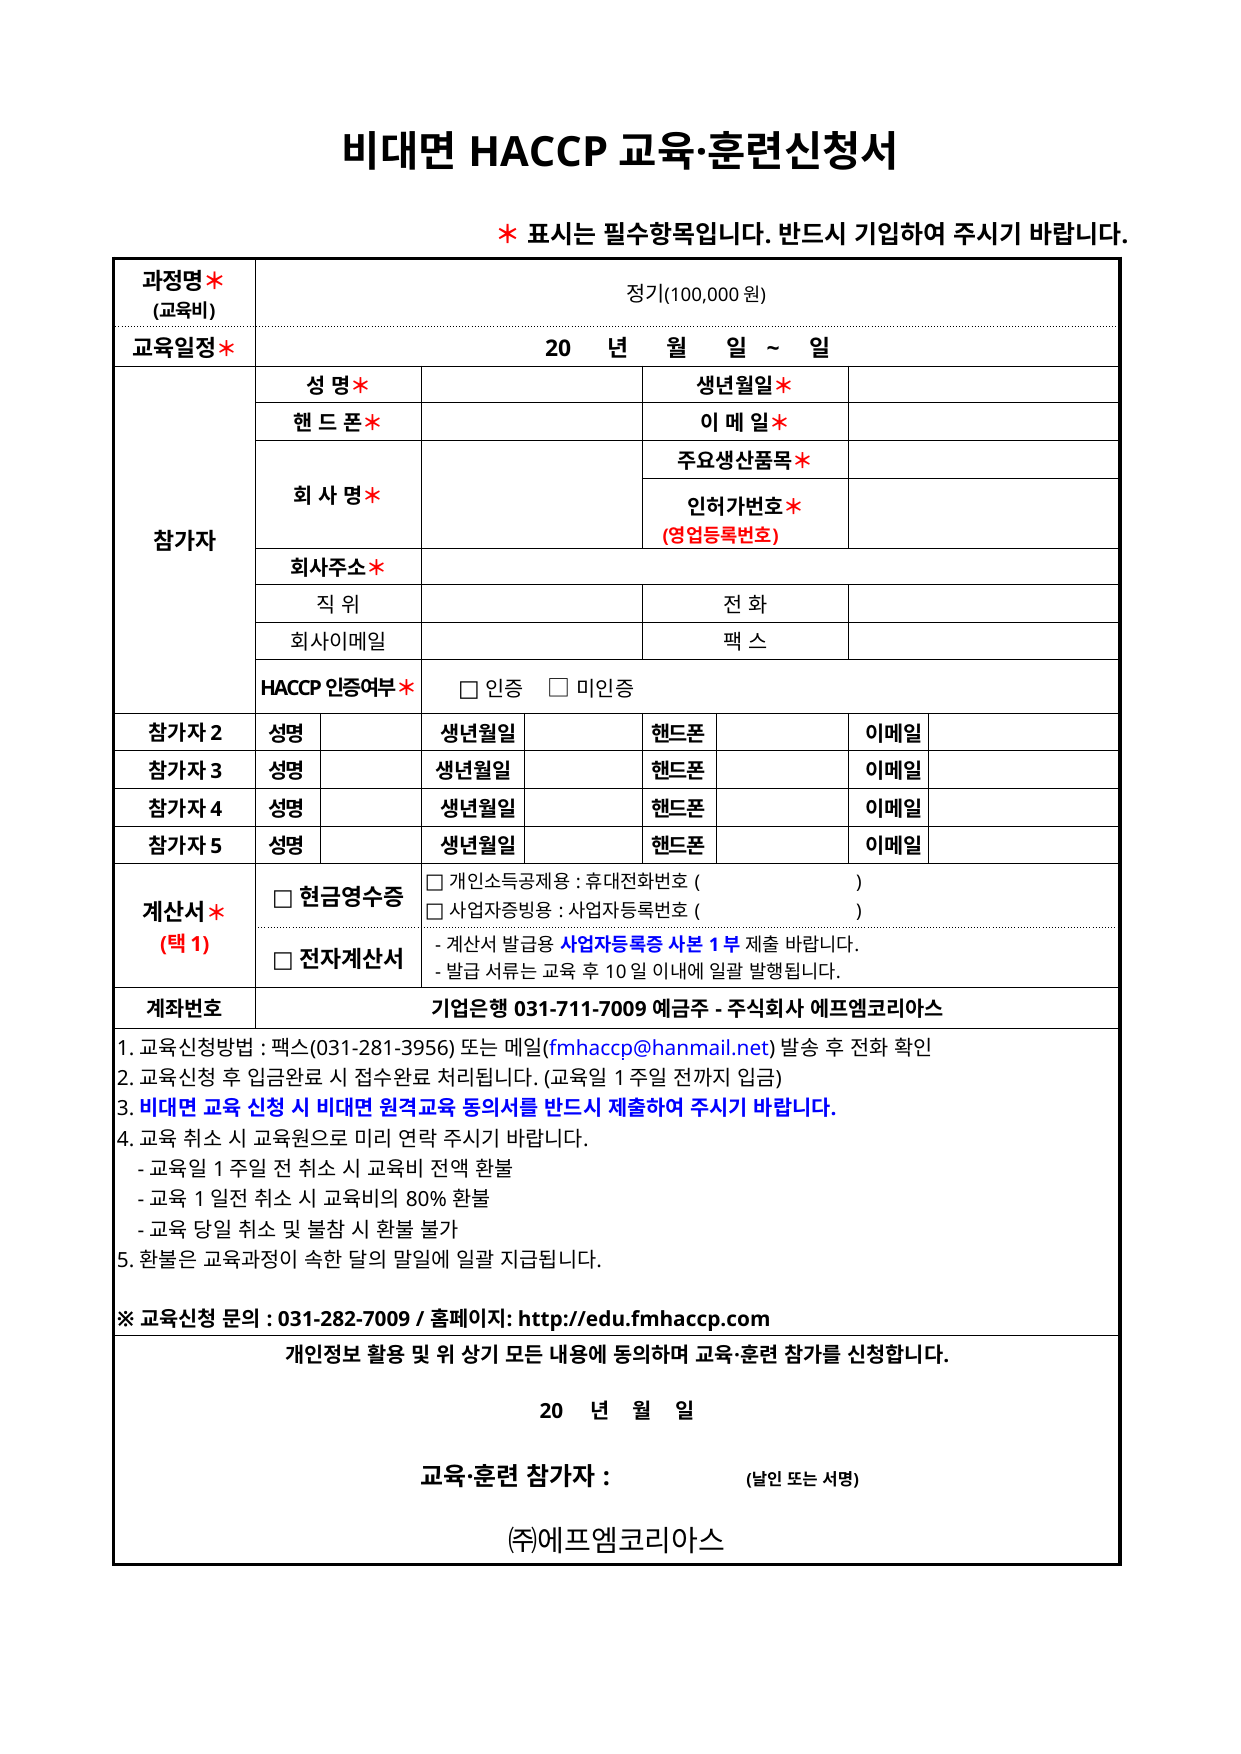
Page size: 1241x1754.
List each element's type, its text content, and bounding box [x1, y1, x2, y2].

table_cell [849, 441, 1118, 478]
table_cell 이메일 [849, 714, 928, 750]
table_cell [525, 751, 642, 788]
table_cell 생년월일＊ [643, 367, 848, 402]
table_cell [525, 827, 642, 863]
table_cell 핸드폰 [643, 714, 716, 750]
table_cell 참가자5 [115, 827, 255, 863]
table_cell [717, 714, 848, 750]
table_cell 이메일 [849, 751, 928, 788]
table_cell [929, 751, 1118, 788]
table_cell 생년월일 [422, 751, 524, 788]
table_cell 인허가번호＊ (영업등록번호) [643, 479, 848, 548]
table_cell 1. 교육신청방법 : 팩스(031-281-3956) 또는 메일(fmhaccp@hanmail.net) 발송 후 전화 확인 2. 교육신청 후 입금완료 시 접수완료 처리됩니다. (교육일 1주일 전까지 입금) 3. 비대면 교육 신청 시 비대면 원격교육 동의서를 반드시 제출하여 주시기 바랍니다. 4. 교육 취소 시 교육원으로 미리 연락 주시기 바랍니다. - 교육일 1주일 전 취소 시 교육비 전액 환불 - 교육 1일전 취소 시 교육비의 80% 환불 - 교육 당일 취소 및 불참 시 환불 불가 5. 환불은 교육과정이 속한 달의 말일에 일괄 지급됩니다. ※ 교육신청 문의 : 031-282-7009 / 홈페이지: http://edu.fmhaccp.com [115, 1029, 1118, 1335]
table_cell 팩 스 [643, 623, 848, 659]
table_header 과정명＊ (교육비) [115, 260, 255, 326]
table_cell 주요생산품목＊ [643, 441, 848, 478]
table_cell [321, 714, 421, 750]
table_cell [849, 479, 1118, 548]
table_cell 생년월일 [422, 789, 524, 826]
table_cell 핸드폰 [643, 827, 716, 863]
table_cell 성명 [256, 789, 320, 826]
table_cell [849, 367, 1118, 402]
table_cell 참가자4 [115, 789, 255, 826]
table_cell 회사주소＊ [256, 549, 421, 584]
table_cell [849, 585, 1118, 622]
table_cell 성명 [256, 827, 320, 863]
table_cell □ 개인소득공제용 : 휴대전화번호 ( ) □ 사업자증빙용 : 사업자등록번호 ( ) [422, 864, 1118, 926]
table_cell [849, 623, 1118, 659]
table_cell [422, 403, 642, 440]
table_cell □ 인증 □ 미인증 [422, 660, 1118, 713]
table_cell 교육일정＊ [115, 326, 255, 366]
table_cell □ 전자계산서 [256, 926, 421, 987]
table_cell 핸 드 폰＊ [256, 403, 421, 440]
table_cell 회사이메일 [256, 623, 421, 659]
table_cell 회 사 명＊ [256, 441, 421, 548]
table_cell [525, 714, 642, 750]
table_cell □ 현금영수증 [256, 864, 421, 926]
table_cell 기업은행 031-711-7009 예금주 - 주식회사 에프엠코리아스 [256, 988, 1118, 1027]
table_cell 이 메 일＊ [643, 403, 848, 440]
table_cell - 계산서 발급용 사업자등록증 사본 1부 제출 바랍니다. - 발급 서류는 교육 후 10일 이내에 일괄 발행됩니다. [422, 926, 1118, 987]
table_cell [717, 751, 848, 788]
table_cell 이메일 [849, 789, 928, 826]
table_cell [321, 789, 421, 826]
table_cell 생년월일 [422, 714, 524, 750]
table_cell [422, 441, 642, 548]
text ＊ 표시는 필수항목입니다. 반드시 기입하여 주시기 바랍니다. [112, 215, 1128, 251]
table_cell 생년월일 [422, 827, 524, 863]
table_header 정기(100,000원) [256, 260, 1118, 326]
table_cell [929, 789, 1118, 826]
text 비대면 HACCP 교육·훈련신청서 [112, 118, 1128, 179]
table_cell [321, 827, 421, 863]
table_cell 참가자3 [115, 751, 255, 788]
table_cell [422, 367, 642, 402]
table_cell 20 년 월 일 ~ 일 [256, 326, 1118, 366]
table_cell [717, 789, 848, 826]
table_cell [422, 623, 642, 659]
table_cell 성명 [256, 751, 320, 788]
table_cell 개인정보 활용 및 위 상기 모든 내용에 동의하며 교육·훈련 참가를 신청합니다. 20 년 월 일 교육·훈련 참가자 : (날인 또는 서명) ㈜에프엠코리아스 [115, 1336, 1118, 1563]
table_cell [422, 549, 1118, 584]
table_cell 성명 [256, 714, 320, 750]
table_cell 이메일 [849, 827, 928, 863]
table_cell HACCP인증여부＊ [256, 660, 421, 713]
table_cell 핸드폰 [643, 751, 716, 788]
table_cell 계산서＊ (택1) [115, 864, 255, 987]
table_cell [929, 827, 1118, 863]
table_cell 참가자 [115, 367, 255, 713]
table_cell [422, 585, 642, 622]
table_cell 성 명＊ [256, 367, 421, 402]
table_cell 직 위 [256, 585, 421, 622]
table_cell [929, 714, 1118, 750]
table_cell [849, 403, 1118, 440]
table_cell 전 화 [643, 585, 848, 622]
table_cell [717, 827, 848, 863]
table_cell 핸드폰 [643, 789, 716, 826]
table_cell [525, 789, 642, 826]
table_cell 계좌번호 [115, 988, 255, 1027]
table_cell [321, 751, 421, 788]
table_cell 참가자2 [115, 714, 255, 750]
